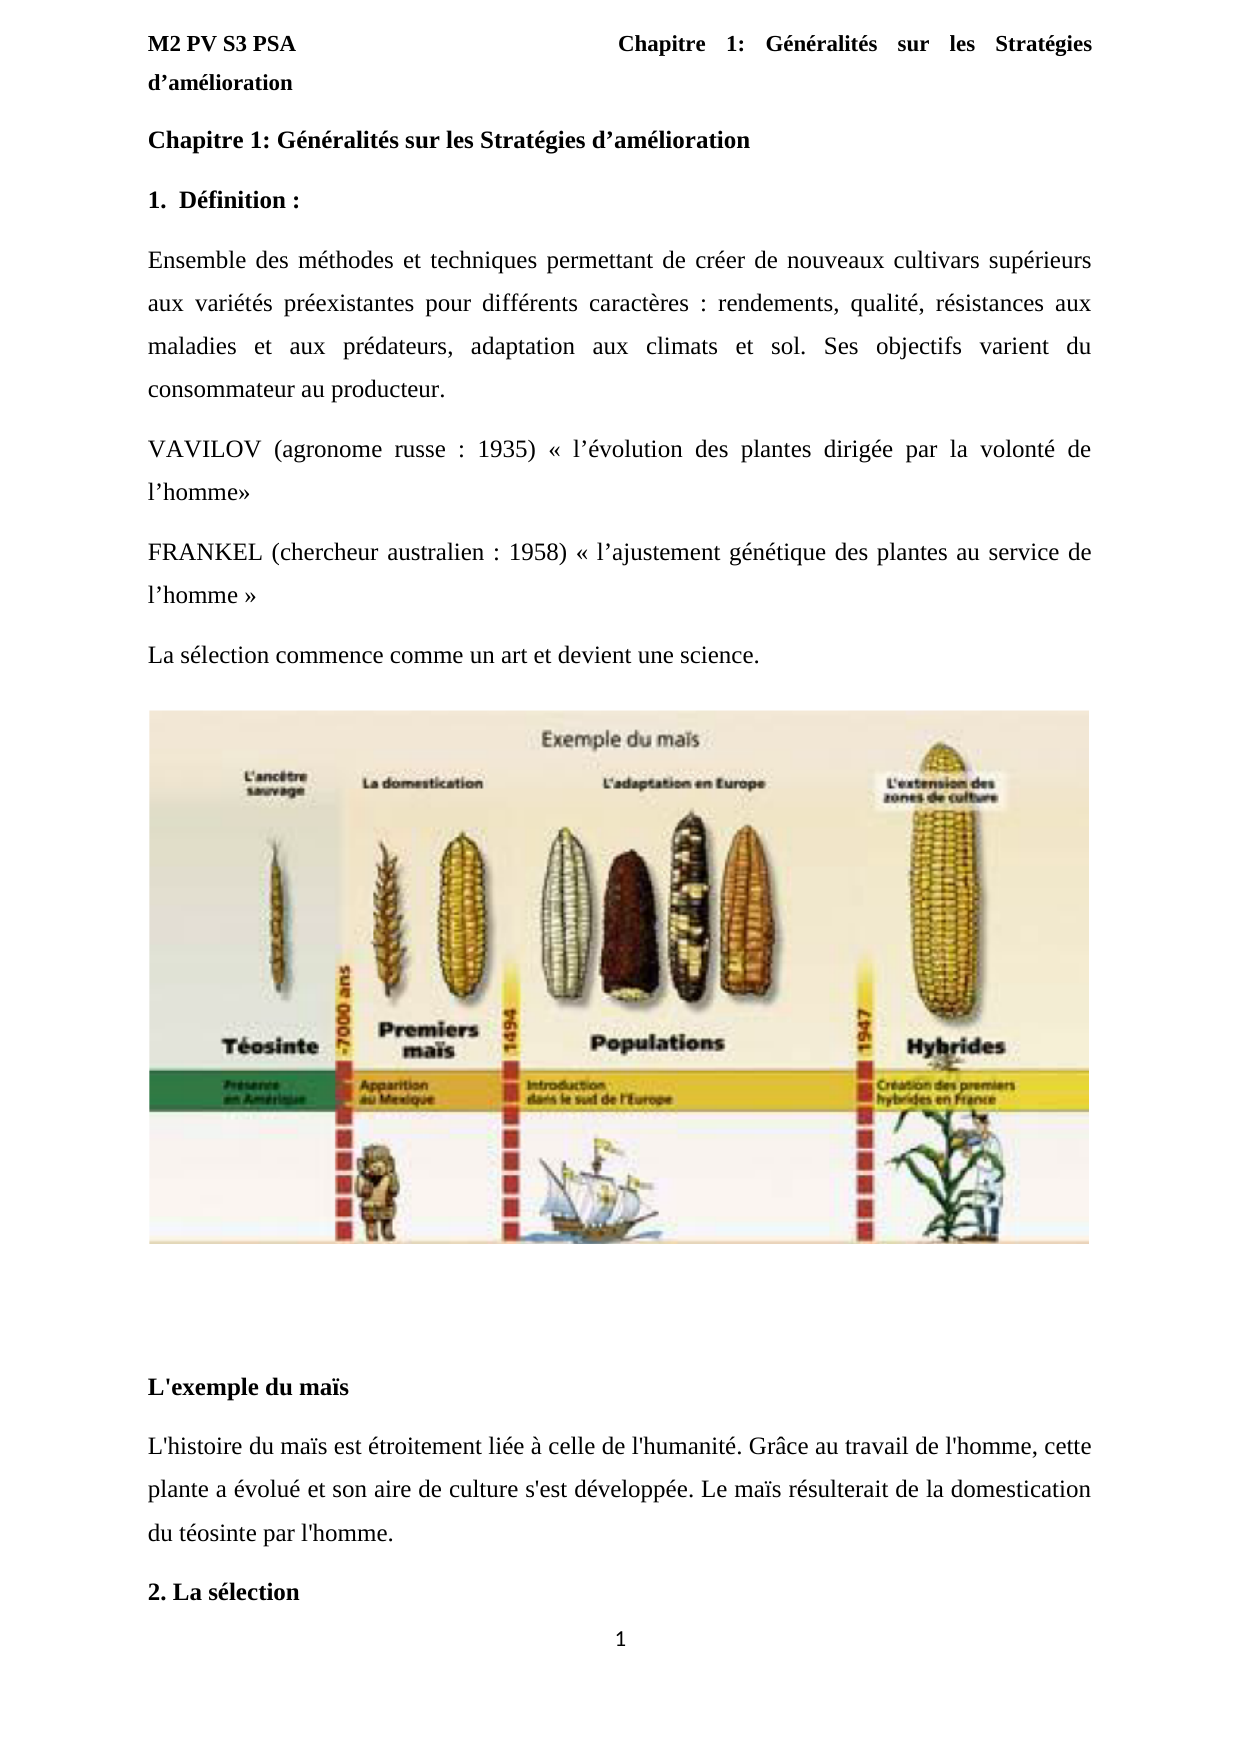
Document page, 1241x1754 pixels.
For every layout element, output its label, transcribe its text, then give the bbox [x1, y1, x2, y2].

text FRANKEL (chercheur australien : 1958) « l’ajustement génétique des plantes au service de l’homme » [148, 537, 1092, 609]
text 1. Définition : [148, 185, 1092, 214]
text VAVILOV (agronome russe : 1935) « l’évolution des plantes dirigée par la volonté de l’homme» [148, 434, 1092, 506]
text L'exemple du maïs [148, 1372, 1092, 1400]
picture [147, 699, 1088, 1242]
text Chapitre 1: Généralités sur les Stratégies d’amélioration [148, 125, 1092, 154]
text 2. La sélection [148, 1577, 1092, 1606]
text L'histoire du maïs est étroitement liée à celle de l'humanité. Grâce au travail de l'homme, cette plante a évolué et son aire de culture s'est développée. Le maïs résulterait de la domestication du téosinte par l'homme. [148, 1431, 1092, 1546]
text La sélection commence comme un art et devient une science. [148, 640, 1092, 668]
text Ensemble des méthodes et techniques permettant de créer de nouveaux cultivars supérieurs aux variétés préexistantes pour différents caractères : rendements, qualité, résistances aux maladies et aux prédateurs, adaptation aux climats et sol. Ses objectifs varient du consommateur au producteur. [148, 245, 1092, 403]
